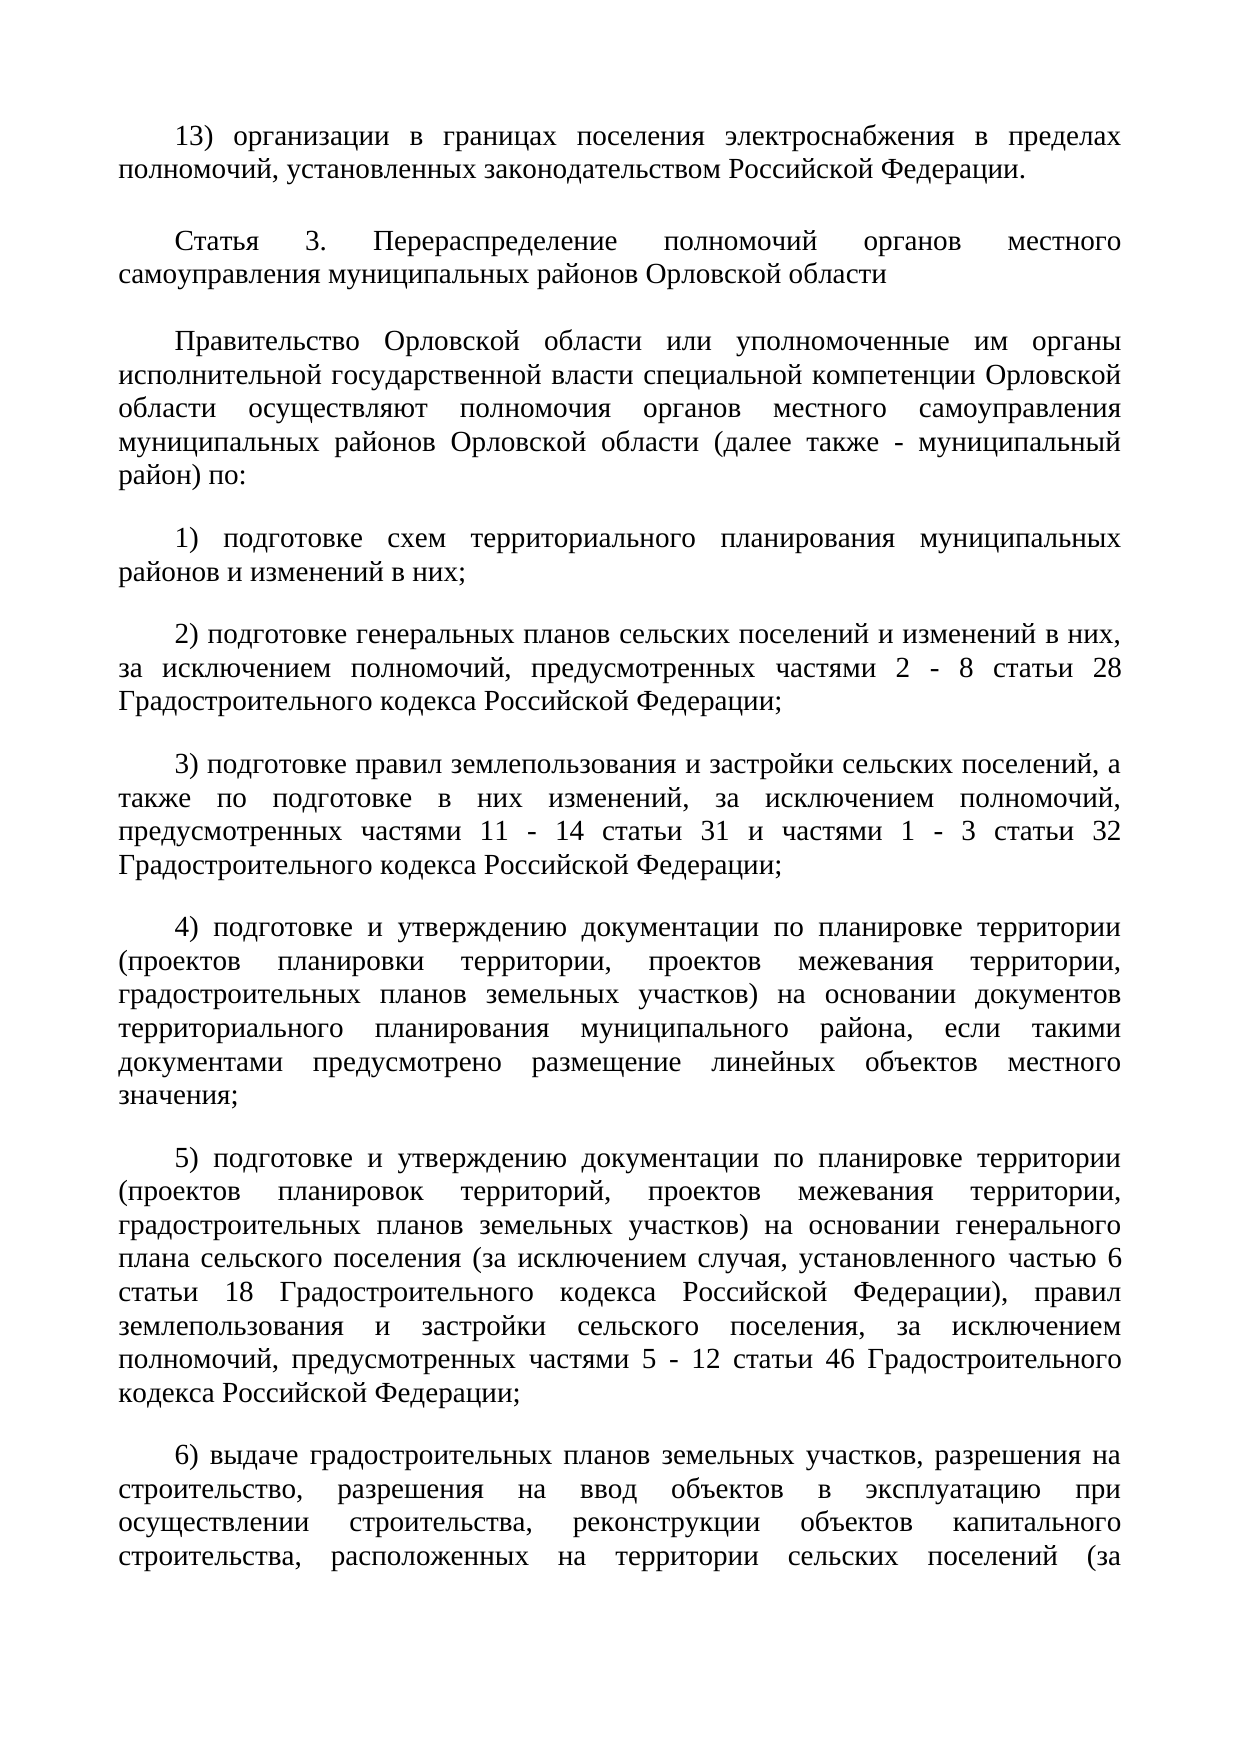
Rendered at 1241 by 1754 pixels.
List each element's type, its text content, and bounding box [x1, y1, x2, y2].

text Правительство Орловской области или уполномоченные им органы исполнительной государственной власти специальной компетенции Орловской области осуществляют полномочия органов местного самоуправления муниципальных районов Орловской области (далее также - муниципальный район) по: [118, 323, 1122, 491]
text Статья 3. Перераспределение полномочий органов местного самоуправления муниципальных районов Орловской области [118, 223, 1122, 290]
text 2) подготовке генеральных планов сельских поселений и изменений в них, за исключением полномочий, предусмотренных частями 2 - 8 статьи 28 Градостроительного кодекса Российской Федерации; [118, 616, 1122, 717]
text 3) подготовке правил землепользования и застройки сельских поселений, а также по подготовке в них изменений, за исключением полномочий, предусмотренных частями 11 - 14 статьи 31 и частями 1 - 3 статьи 32 Градостроительного кодекса Российской Федерации; [118, 746, 1122, 880]
text 13) организации в границах поселения электроснабжения в пределах полномочий, установленных законодательством Российской Федерации. [118, 118, 1122, 185]
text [118, 1437, 1122, 1572]
text 5) подготовке и утверждению документации по планировке территории (проектов планировок территорий, проектов межевания территории, градостроительных планов земельных участков) на основании генерального плана сельского поселения (за исключением случая, установленного частью 6 статьи 18 Градостроительного кодекса Российской Федерации), правил землепользования и застройки сельского поселения, за исключением полномочий, предусмотренных частями 5 - 12 статьи 46 Градостроительного кодекса Российской Федерации; [118, 1140, 1122, 1408]
text 1) подготовке схем территориального планирования муниципальных районов и изменений в них; [118, 520, 1122, 587]
text 4) подготовке и утверждению документации по планировке территории (проектов планировки территории, проектов межевания территории, градостроительных планов земельных участков) на основании документов территориального планирования муниципального района, если такими документами предусмотрено размещение линейных объектов местного значения; [118, 909, 1122, 1111]
